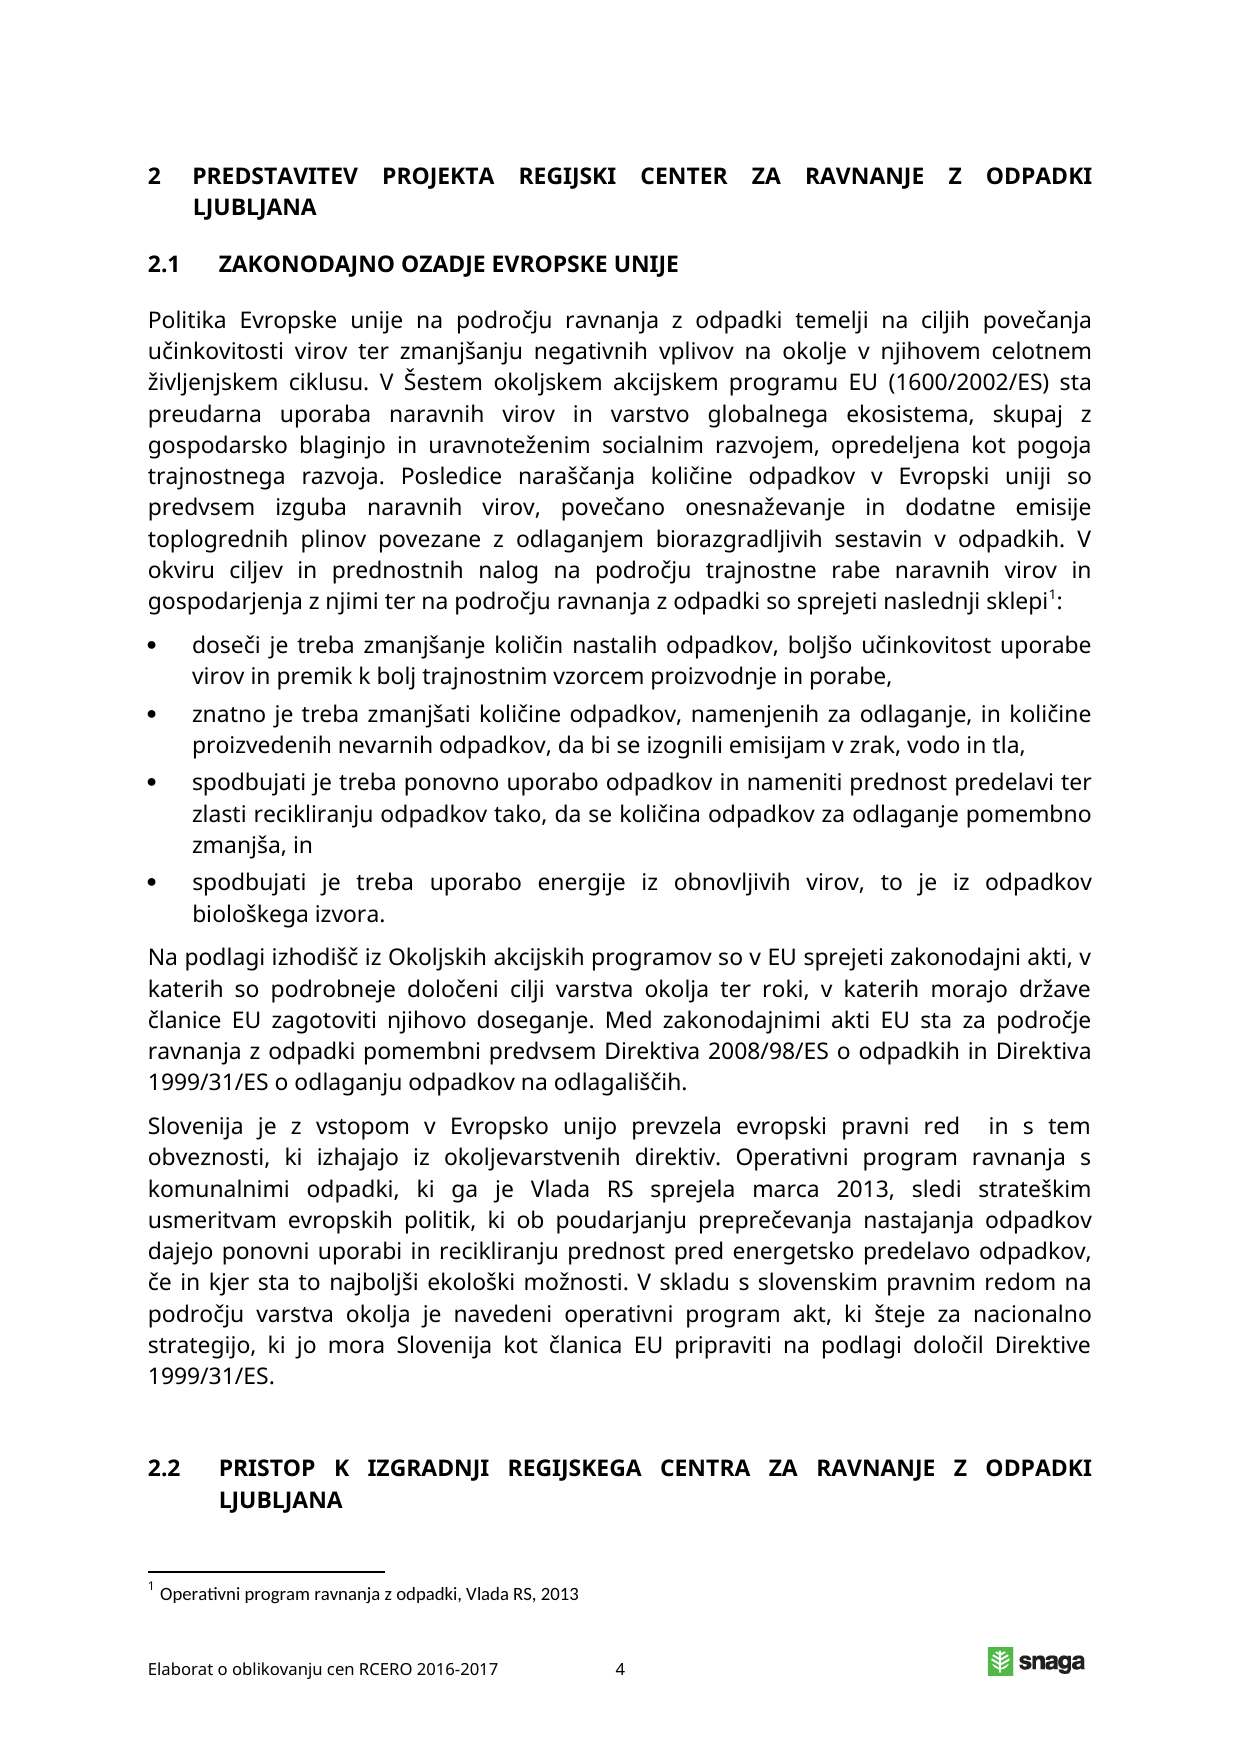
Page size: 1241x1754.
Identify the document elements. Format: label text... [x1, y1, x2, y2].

list znatno je treba zmanjšati količine odpadkov, namenjenih za odlaganje, in količine proizvedenih nevarnih odpadkov, da bi se izognili emisijam v zrak, vodo in tla, [148, 698, 1093, 760]
subtitle PRISTOP K IZGRADNJI REGIJSKEGA CENTRA ZA RAVNANJE Z ODPADKI LJUBLJANA [148, 1452, 1093, 1515]
text Na podlagi izhodišč iz Okoljskih akcijskih programov so v EU sprejeti zakonodajni akti, v katerih so podrobneje določeni cilji varstva okolja ter roki, v katerih morajo države članice EU zagotoviti njihovo doseganje. Med zakonodajnimi akti EU sta za področje ravnanja z odpadki pomembni predvsem Direktiva 2008/98/ES o odpadkih in Direktiva 1999/31/ES o odlaganju odpadkov na odlagališčih. [148, 941, 1093, 1098]
list spodbujati je treba ponovno uporabo odpadkov in nameniti prednost predelavi ter zlasti recikliranju odpadkov tako, da se količina odpadkov za odlaganje pomembno zmanjša, in [148, 766, 1093, 860]
list spodbujati je treba uporabo energije iz obnovljivih virov, to je iz odpadkov biološkega izvora. [148, 866, 1093, 929]
text Slovenija je z vstopom v Evropsko unijo prevzela evropski pravni red in s tem obveznosti, ki izhajajo iz okoljevarstvenih direktiv. Operativni program ravnanja s komunalnimi odpadki, ki ga je Vlada RS sprejela marca 2013, sledi strateškim usmeritvam evropskih politik, ki ob poudarjanju preprečevanja nastajanja odpadkov dajejo ponovni uporabi in recikliranju prednost pred energetsko predelavo odpadkov, če in kjer sta to najboljši ekološki možnosti. V skladu s slovenskim pravnim redom na področju varstva okolja je navedeni operativni program akt, ki šteje za nacionalno strategijo, ki jo mora Slovenija kot članica EU pripraviti na podlagi določil Direktive 1999/31/ES. [148, 1110, 1093, 1391]
subtitle PREDSTAVITEV PROJEKTA REGIJSKI CENTER ZA RAVNANJE Z ODPADKI LJUBLJANA [148, 160, 1093, 223]
subtitle ZAKONODAJNO OZADJE EVROPSKE UNIJE [148, 248, 1093, 279]
list doseči je treba zmanjšanje količin nastalih odpadkov, boljšo učinkovitost uporabe virov in premik k bolj trajnostnim vzorcem proizvodnje in porabe, [148, 629, 1093, 691]
text Politika Evropske unije na področju ravnanja z odpadki temelji na ciljih povečanja učinkovitosti virov ter zmanjšanju negativnih vplivov na okolje v njihovem celotnem življenjskem ciklusu. V Šestem okoljskem akcijskem programu EU (1600/2002/ES) sta preudarna uporaba naravnih virov in varstvo globalnega ekosistema, skupaj z gospodarsko blaginjo in uravnoteženim socialnim razvojem, opredeljena kot pogoja trajnostnega razvoja. Posledice naraščanja količine odpadkov v Evropski uniji so predvsem izguba naravnih virov, povečano onesnaževanje in dodatne emisije toplogrednih plinov povezane z odlaganjem biorazgradljivih sestavin v odpadkih. V okviru ciljev in prednostnih nalog na področju trajnostne rabe naravnih virov in gospodarjenja z njimi ter na področju ravnanja z odpadki so sprejeti naslednji sklepi: [148, 304, 1093, 616]
picture [987, 1647, 1093, 1676]
